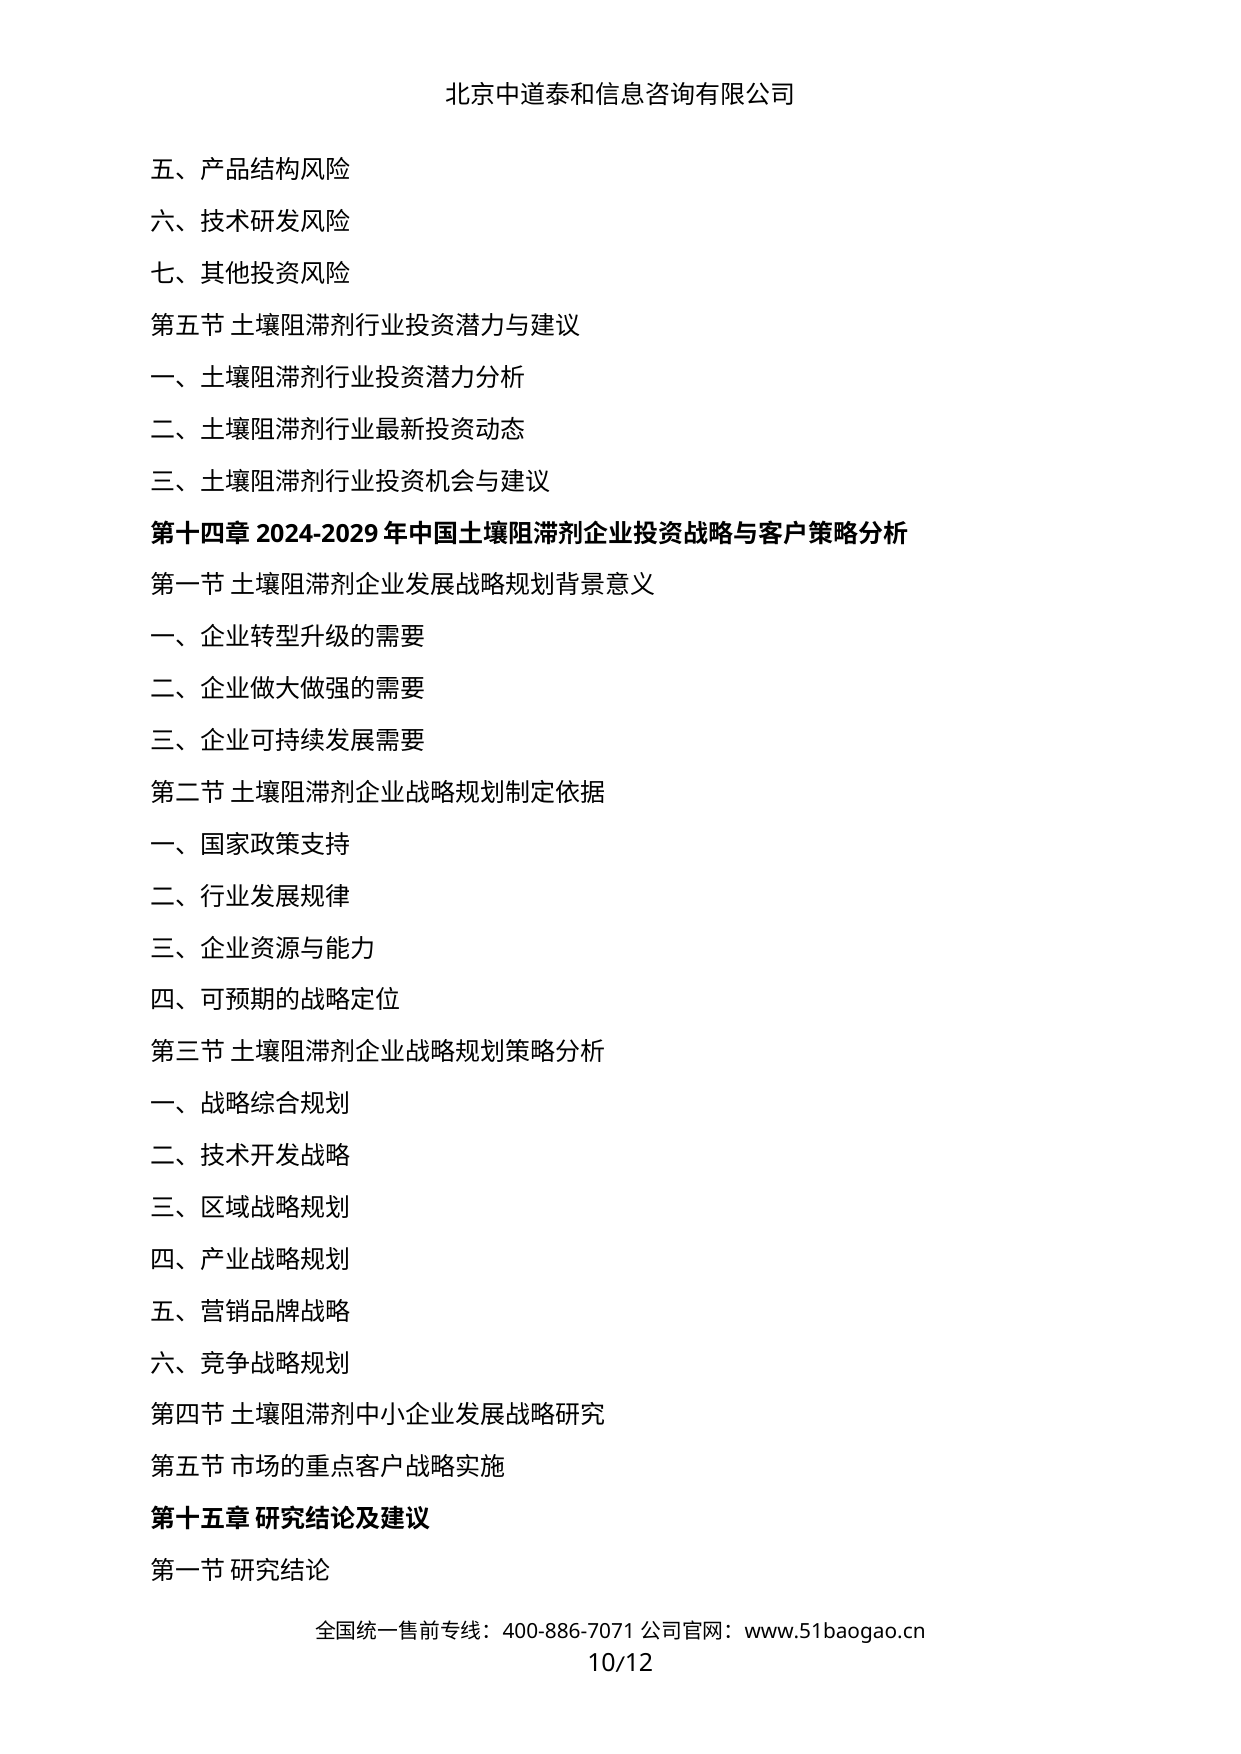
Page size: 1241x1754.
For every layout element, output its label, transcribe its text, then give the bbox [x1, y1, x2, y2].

text 三、区域战略规划 [150, 1187, 1090, 1224]
text 第十五章 研究结论及建议 [150, 1499, 1090, 1535]
text 第五节 土壤阻滞剂行业投资潜力与建议 [150, 306, 1090, 342]
text 二、行业发展规律 [150, 876, 1090, 912]
text 四、产业战略规划 [150, 1239, 1090, 1276]
text 二、企业做大做强的需要 [150, 669, 1090, 705]
text 第五节 市场的重点客户战略实施 [150, 1447, 1090, 1483]
text 五、产品结构风险 [150, 150, 1090, 186]
text 第十四章 2024-2029年中国土壤阻滞剂企业投资战略与客户策略分析 [150, 513, 1090, 549]
text 六、竞争战略规划 [150, 1343, 1090, 1379]
text 二、土壤阻滞剂行业最新投资动态 [150, 409, 1090, 446]
text 第三节 土壤阻滞剂企业战略规划策略分析 [150, 1032, 1090, 1068]
text 第二节 土壤阻滞剂企业战略规划制定依据 [150, 772, 1090, 809]
text 一、企业转型升级的需要 [150, 617, 1090, 653]
text 六、技术研发风险 [150, 202, 1090, 238]
text 第一节 研究结论 [150, 1551, 1090, 1587]
text 七、其他投资风险 [150, 254, 1090, 290]
text 四、可预期的战略定位 [150, 980, 1090, 1016]
text 三、企业资源与能力 [150, 928, 1090, 964]
text 五、营销品牌战略 [150, 1291, 1090, 1327]
text 三、土壤阻滞剂行业投资机会与建议 [150, 461, 1090, 497]
text 一、土壤阻滞剂行业投资潜力分析 [150, 357, 1090, 394]
text 二、技术开发战略 [150, 1136, 1090, 1172]
text 第四节 土壤阻滞剂中小企业发展战略研究 [150, 1395, 1090, 1431]
text 一、国家政策支持 [150, 824, 1090, 861]
text 三、企业可持续发展需要 [150, 721, 1090, 757]
text 一、战略综合规划 [150, 1084, 1090, 1120]
text 第一节 土壤阻滞剂企业发展战略规划背景意义 [150, 565, 1090, 601]
